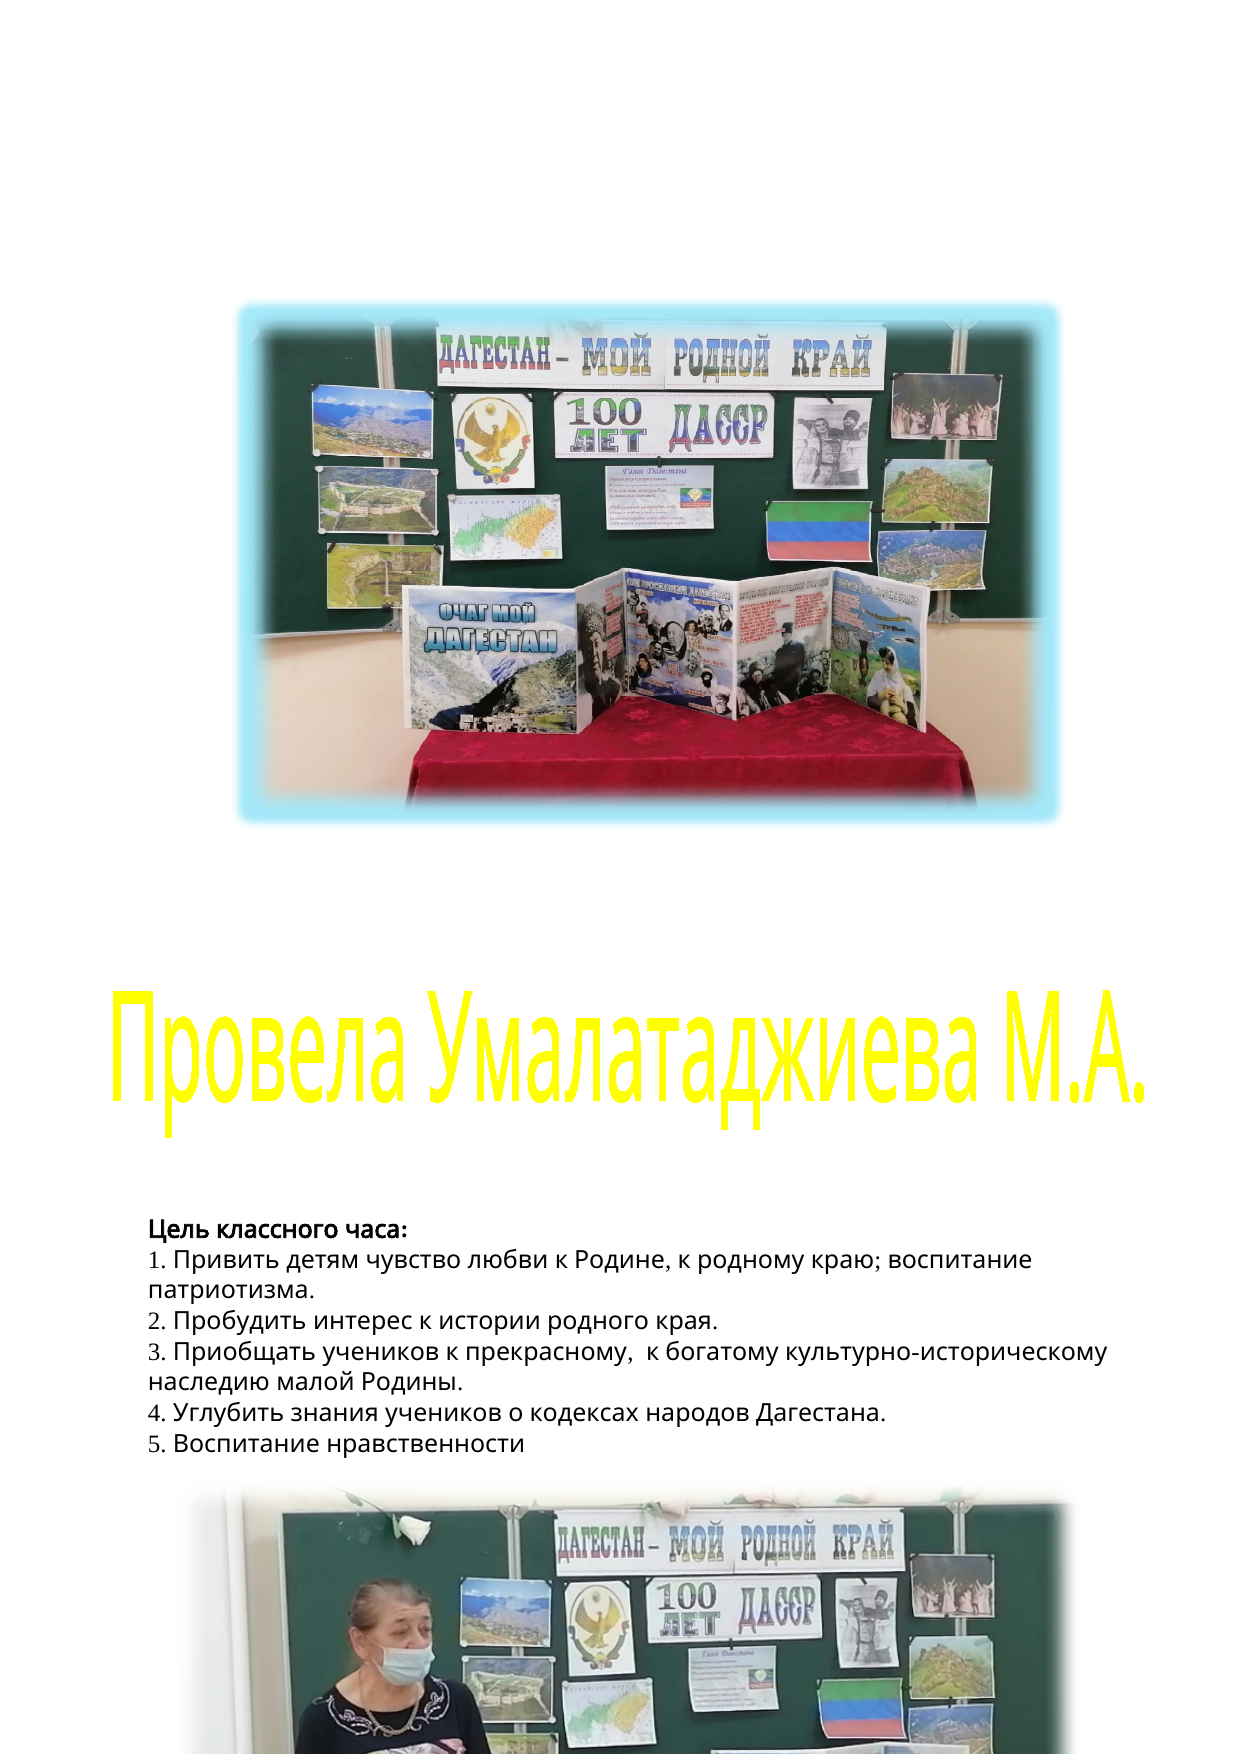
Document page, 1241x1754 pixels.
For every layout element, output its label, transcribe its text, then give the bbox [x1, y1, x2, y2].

text 1. Привить детям чувство любви к Родине, к родному краю; воспитание патриотизма. [148, 1243, 1122, 1304]
text 4. Углубить знания учеников о кодексах народов Дагестана. [148, 1396, 1122, 1427]
picture [273, 339, 1024, 788]
text 3. Приобщать учеников к прекрасному, к богатому культурно-историческому наследию малой Родины. [148, 1335, 1122, 1396]
text 2. Пробудить интерес к истории родного края. [148, 1304, 1122, 1335]
picture [205, 1511, 1050, 1754]
text 5. Воспитание нравственности [148, 1427, 1122, 1457]
text Цель классного часа: [148, 1212, 1122, 1243]
